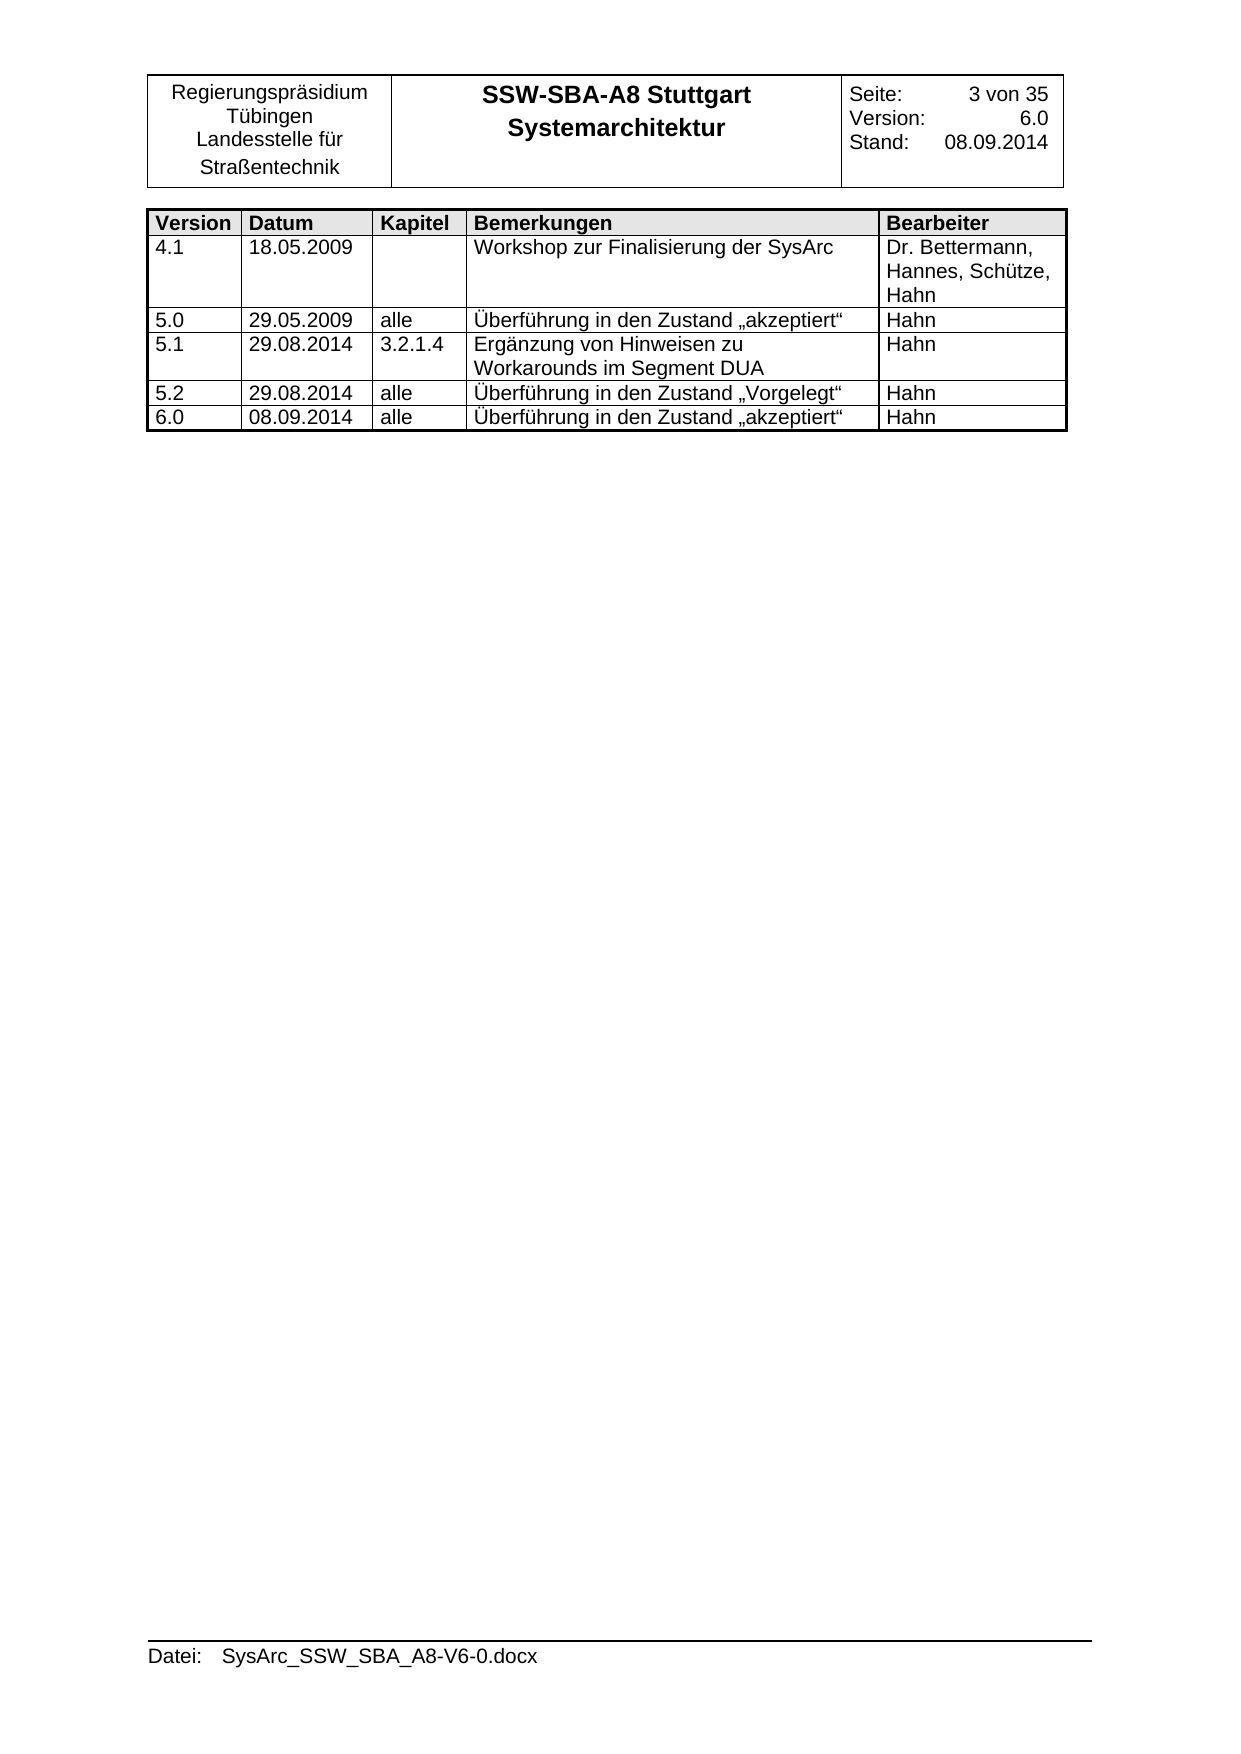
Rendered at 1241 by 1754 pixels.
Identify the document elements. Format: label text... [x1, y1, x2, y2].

table_cell alle [373, 381, 466, 404]
table_cell 29.08.2014 [242, 381, 372, 404]
table_cell Hahn [880, 406, 1065, 429]
table_cell alle [373, 406, 466, 429]
table_cell 29.08.2014 [242, 333, 372, 380]
table_cell 6.0 [149, 406, 241, 429]
table_cell 4.1 [149, 236, 241, 307]
table_cell [373, 236, 466, 307]
table_header Kapitel [373, 211, 466, 235]
table_cell Ergänzung von Hinweisen zu Workarounds im Segment DUA [467, 333, 878, 380]
table_cell 5.0 [149, 308, 241, 332]
table_cell alle [373, 308, 466, 332]
table_header Version [149, 211, 241, 235]
table_header Bearbeiter [880, 211, 1065, 235]
table_cell Überführung in den Zustand „akzeptiert“ [467, 406, 878, 429]
table_cell Überführung in den Zustand „Vorgelegt“ [467, 381, 878, 404]
table_cell Dr. Bettermann, Hannes, Schütze, Hahn [880, 236, 1065, 307]
table_cell Workshop zur Finalisierung der SysArc [467, 236, 878, 307]
table_cell 29.05.2009 [242, 308, 372, 332]
table_cell 5.2 [149, 381, 241, 404]
table_cell Überführung in den Zustand „akzeptiert“ [467, 308, 878, 332]
table_header Datum [242, 211, 372, 235]
table_cell 5.1 [149, 333, 241, 380]
table_cell Hahn [880, 381, 1065, 404]
table_cell Hahn [880, 333, 1065, 380]
table_cell 18.05.2009 [242, 236, 372, 307]
table_cell 3.2.1.4 [373, 333, 466, 380]
table_cell Hahn [880, 308, 1065, 332]
table_header Bemerkungen [467, 211, 878, 235]
table_cell 08.09.2014 [242, 406, 372, 429]
